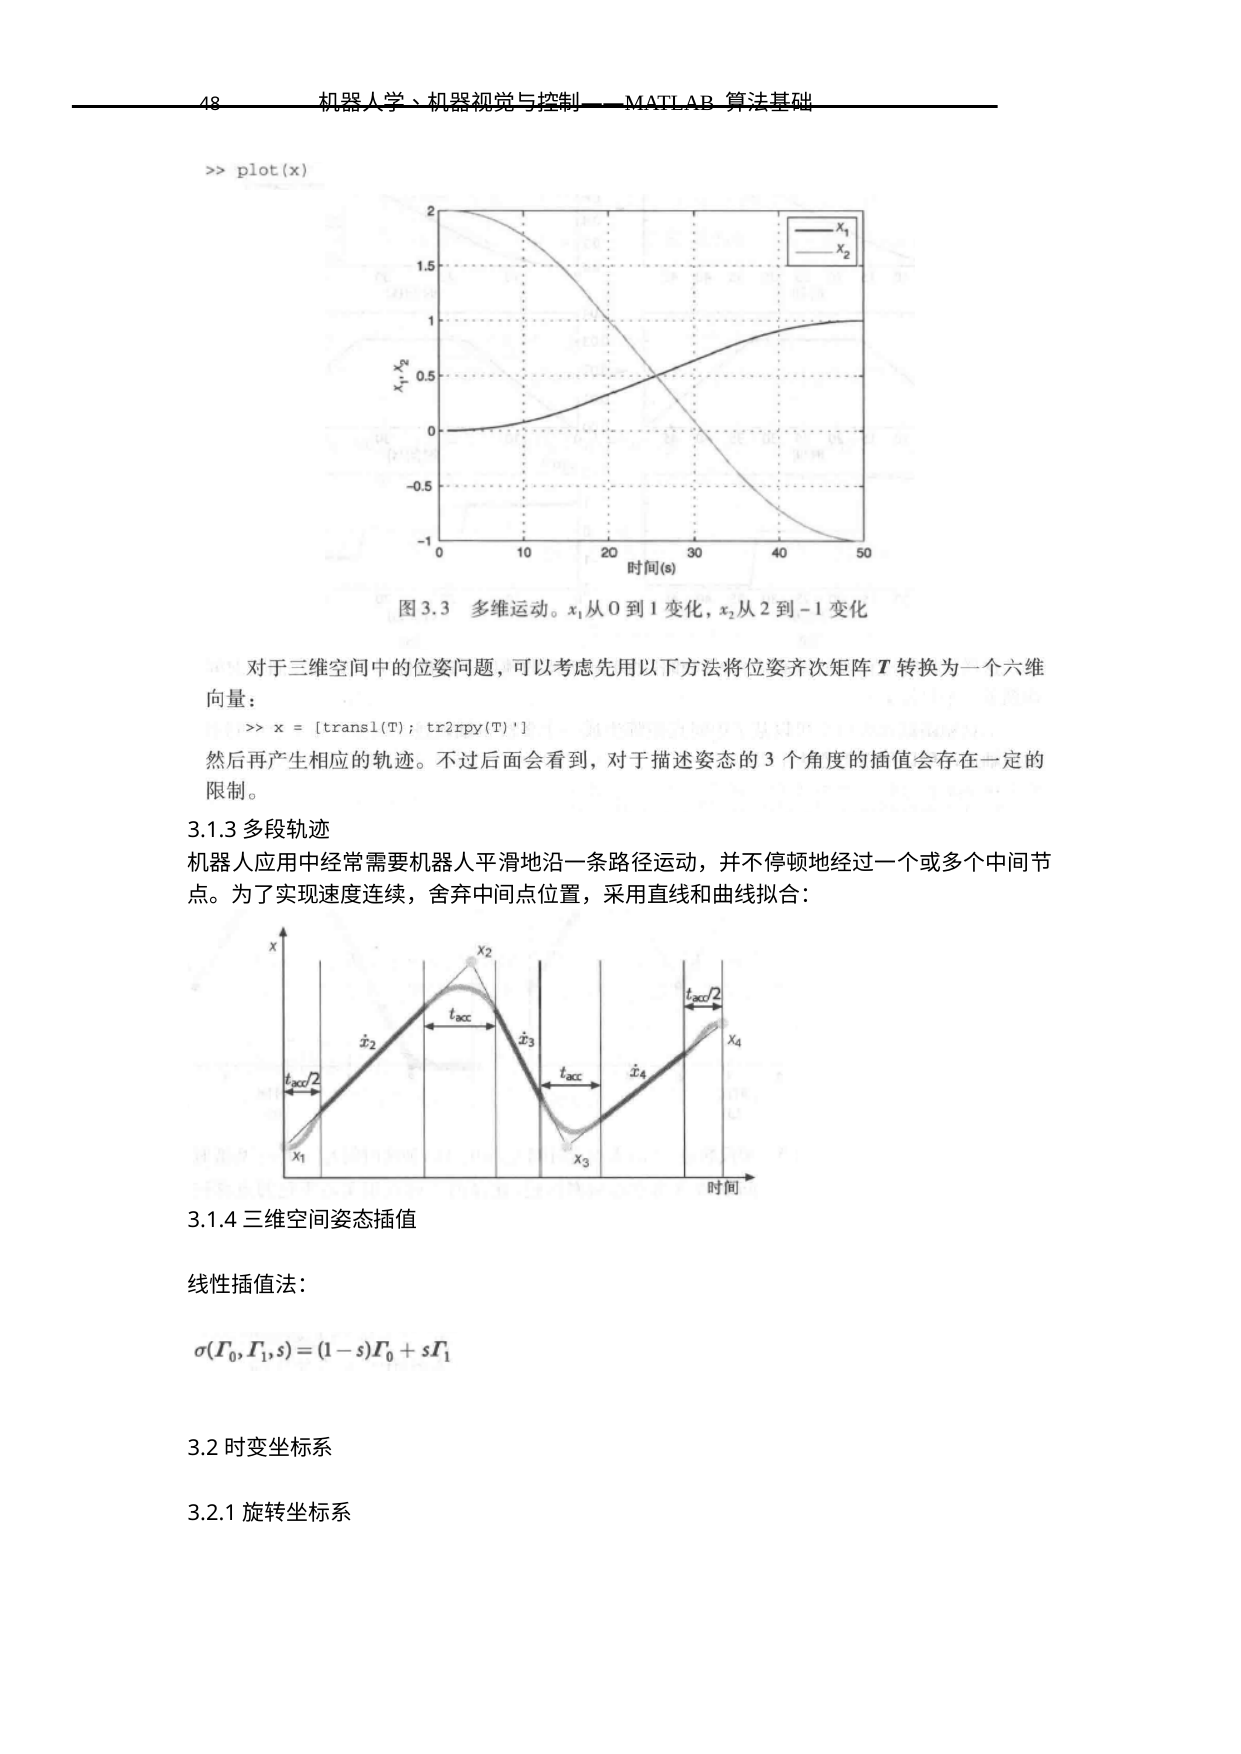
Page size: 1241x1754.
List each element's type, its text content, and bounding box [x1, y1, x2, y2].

picture [198, 162, 325, 190]
text 机器人应用中经常需要机器人平滑地沿一条路径运动，并不停顿地经过一个或多个中间节点。为了实现速度连续，舍弃中间点位置，采用直线和曲线拟合： [187, 844, 1053, 909]
picture [187, 1332, 458, 1371]
picture [187, 194, 1065, 812]
picture [187, 909, 798, 1202]
text 线性插值法： [187, 1267, 1053, 1299]
text 3.2 时变坐标系 [187, 1429, 1053, 1462]
text 3.2.1 旋转坐标系 [187, 1494, 1053, 1527]
text 3.1.4 三维空间姿态插值 [187, 1202, 1053, 1234]
text 3.1.3 多段轨迹 [187, 812, 1053, 844]
